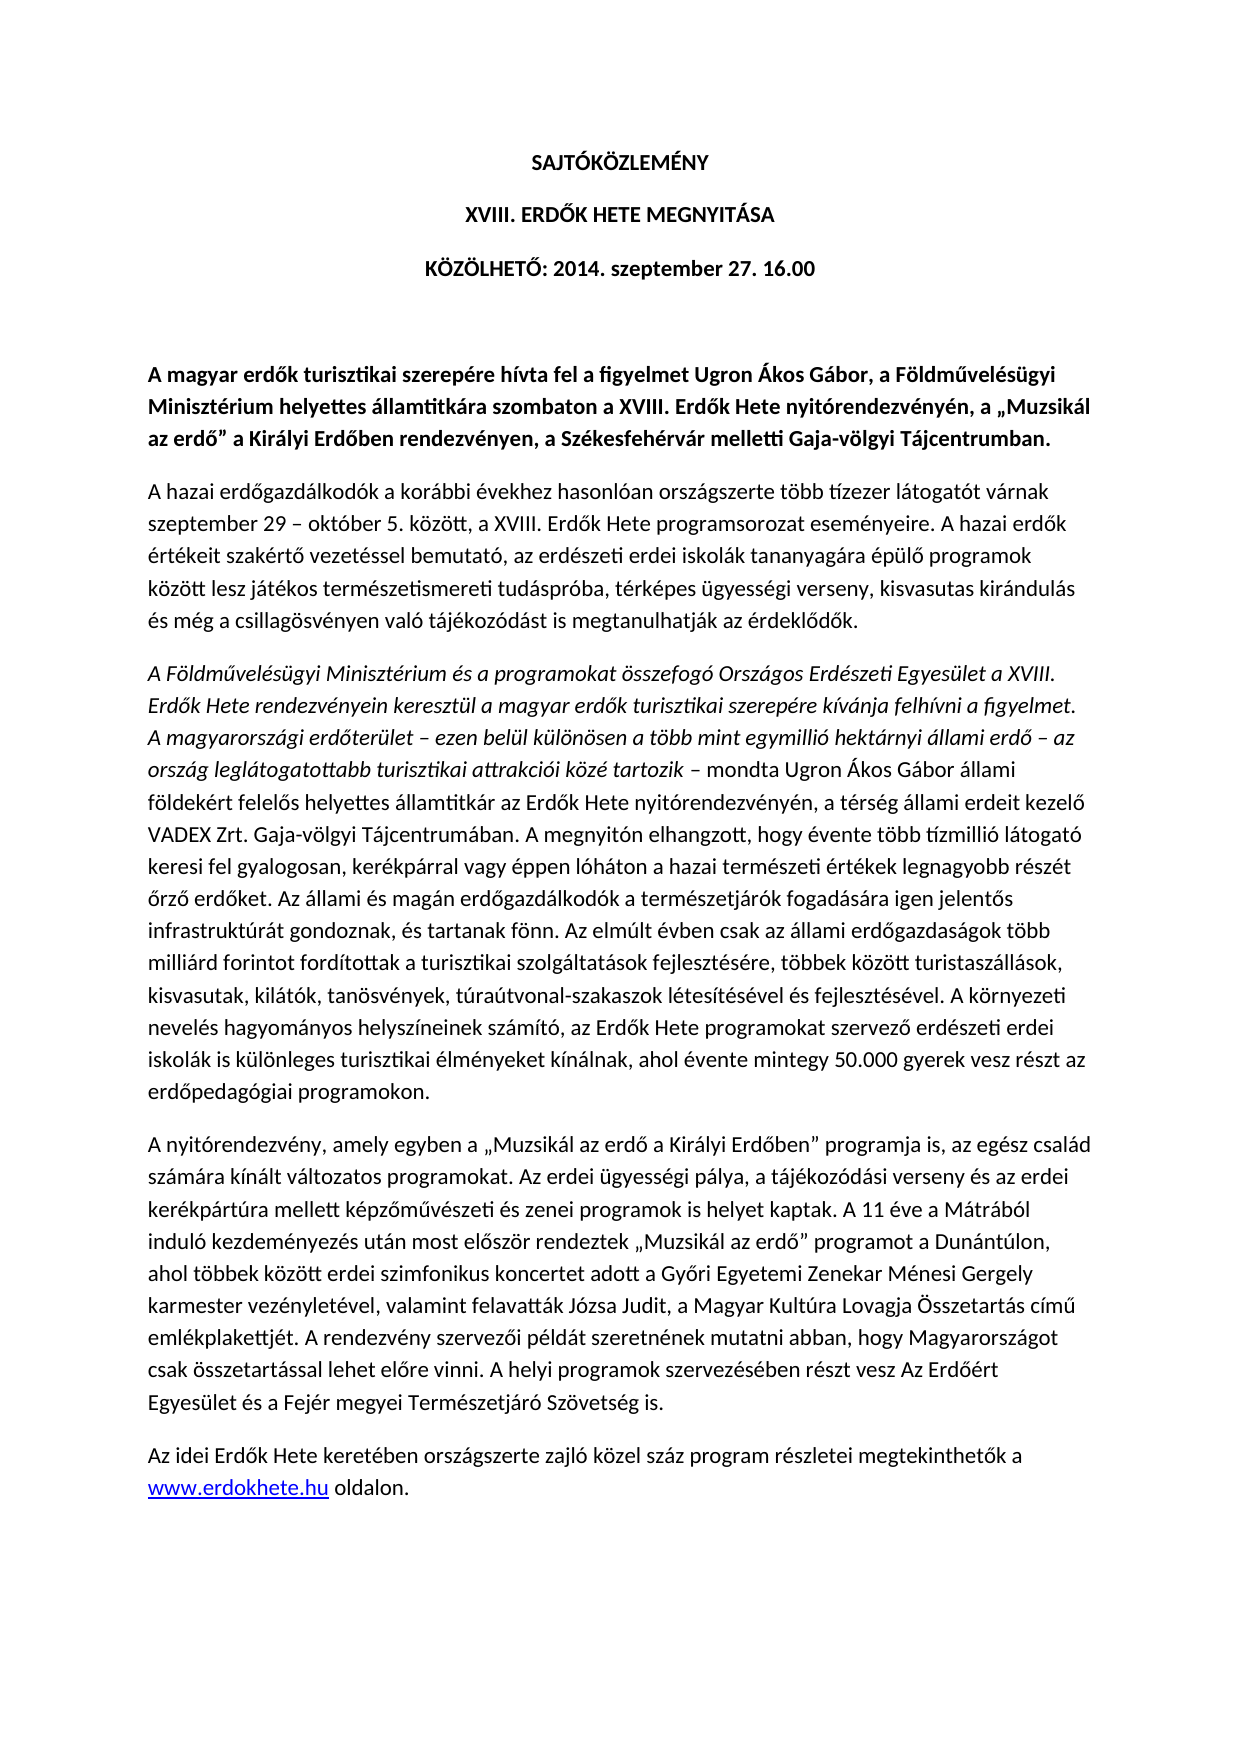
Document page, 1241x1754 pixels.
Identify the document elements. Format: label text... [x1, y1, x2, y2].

text Az idei Erdők Hete keretében országszerte zajló közel száz program részletei megtekinthetők a www.erdokhete.hu oldalon. [148, 1441, 1093, 1501]
text A magyar erdők turisztikai szerepére hívta fel a figyelmet Ugron Ákos Gábor, a Földművelésügyi Minisztérium helyettes államtitkára szombaton a XVIII. Erdők Hete nyitórendezvényén, a „Muzsikál az erdő” a Királyi Erdőben rendezvényen, a Székesfehérvár melletti Gaja-völgyi Tájcentrumban. [148, 360, 1093, 452]
text XVIII. ERDŐK HETE MEGNYITÁSA [148, 201, 1093, 229]
text A hazai erdőgazdálkodók a korábbi évekhez hasonlóan országszerte több tízezer látogatót várnak szeptember 29 – október 5. között, a XVIII. Erdők Hete programsorozat eseményeire. A hazai erdők értékeit szakértő vezetéssel bemutató, az erdészeti erdei iskolák tananyagára épülő programok között lesz játékos természetismereti tudáspróba, térképes ügyességi verseny, kisvasutas kirándulás és még a csillagösvényen való tájékozódást is megtanulhatják az érdeklődők. [148, 477, 1093, 634]
text KÖZÖLHETŐ: 2014. szeptember 27. 16.00 [148, 254, 1093, 282]
text A Földművelésügyi Minisztérium és a programokat összefogó Országos Erdészeti Egyesület a XVIII. Erdők Hete rendezvényein keresztül a magyar erdők turisztikai szerepére kívánja felhívni a figyelmet. A magyarországi erdőterület – ezen belül különösen a több mint egymillió hektárnyi állami erdő – az ország leglátogatottabb turisztikai attrakciói közé tartozik – mondta Ugron Ákos Gábor állami földekért felelős helyettes államtitkár az Erdők Hete nyitórendezvényén, a térség állami erdeit kezelő VADEX Zrt. Gaja-völgyi Tájcentrumában. A megnyitón elhangzott, hogy évente több tízmillió látogató keresi fel gyalogosan, kerékpárral vagy éppen lóháton a hazai természeti értékek legnagyobb részét őrző erdőket. Az állami és magán erdőgazdálkodók a természetjárók fogadására igen jelentős infrastruktúrát gondoznak, és tartanak fönn. Az elmúlt évben csak az állami erdőgazdaságok több milliárd forintot fordítottak a turisztikai szolgáltatások fejlesztésére, többek között turistaszállások, kisvasutak, kilátók, tanösvények, túraútvonal-szakaszok létesítésével és fejlesztésével. A környezeti nevelés hagyományos helyszíneinek számító, az Erdők Hete programokat szervező erdészeti erdei iskolák is különleges turisztikai élményeket kínálnak, ahol évente mintegy 50.000 gyerek vesz részt az erdőpedagógiai programokon. [148, 659, 1093, 1105]
text A nyitórendezvény, amely egyben a „Muzsikál az erdő a Királyi Erdőben” programja is, az egész család számára kínált változatos programokat. Az erdei ügyességi pálya, a tájékozódási verseny és az erdei kerékpártúra mellett képzőművészeti és zenei programok is helyet kaptak. A 11 éve a Mátrából induló kezdeményezés után most először rendeztek „Muzsikál az erdő” programot a Dunántúlon, ahol többek között erdei szimfonikus koncertet adott a Győri Egyetemi Zenekar Ménesi Gergely karmester vezényletével, valamint felavatták Józsa Judit, a Magyar Kultúra Lovagja Összetartás című emlékplakettjét. A rendezvény szervezői példát szeretnének mutatni abban, hogy Magyarországot csak összetartással lehet előre vinni. A helyi programok szervezésében részt vesz Az Erdőért Egyesület és a Fejér megyei Természetjáró Szövetség is. [148, 1130, 1093, 1416]
text SAJTÓKÖZLEMÉNY [148, 148, 1093, 176]
